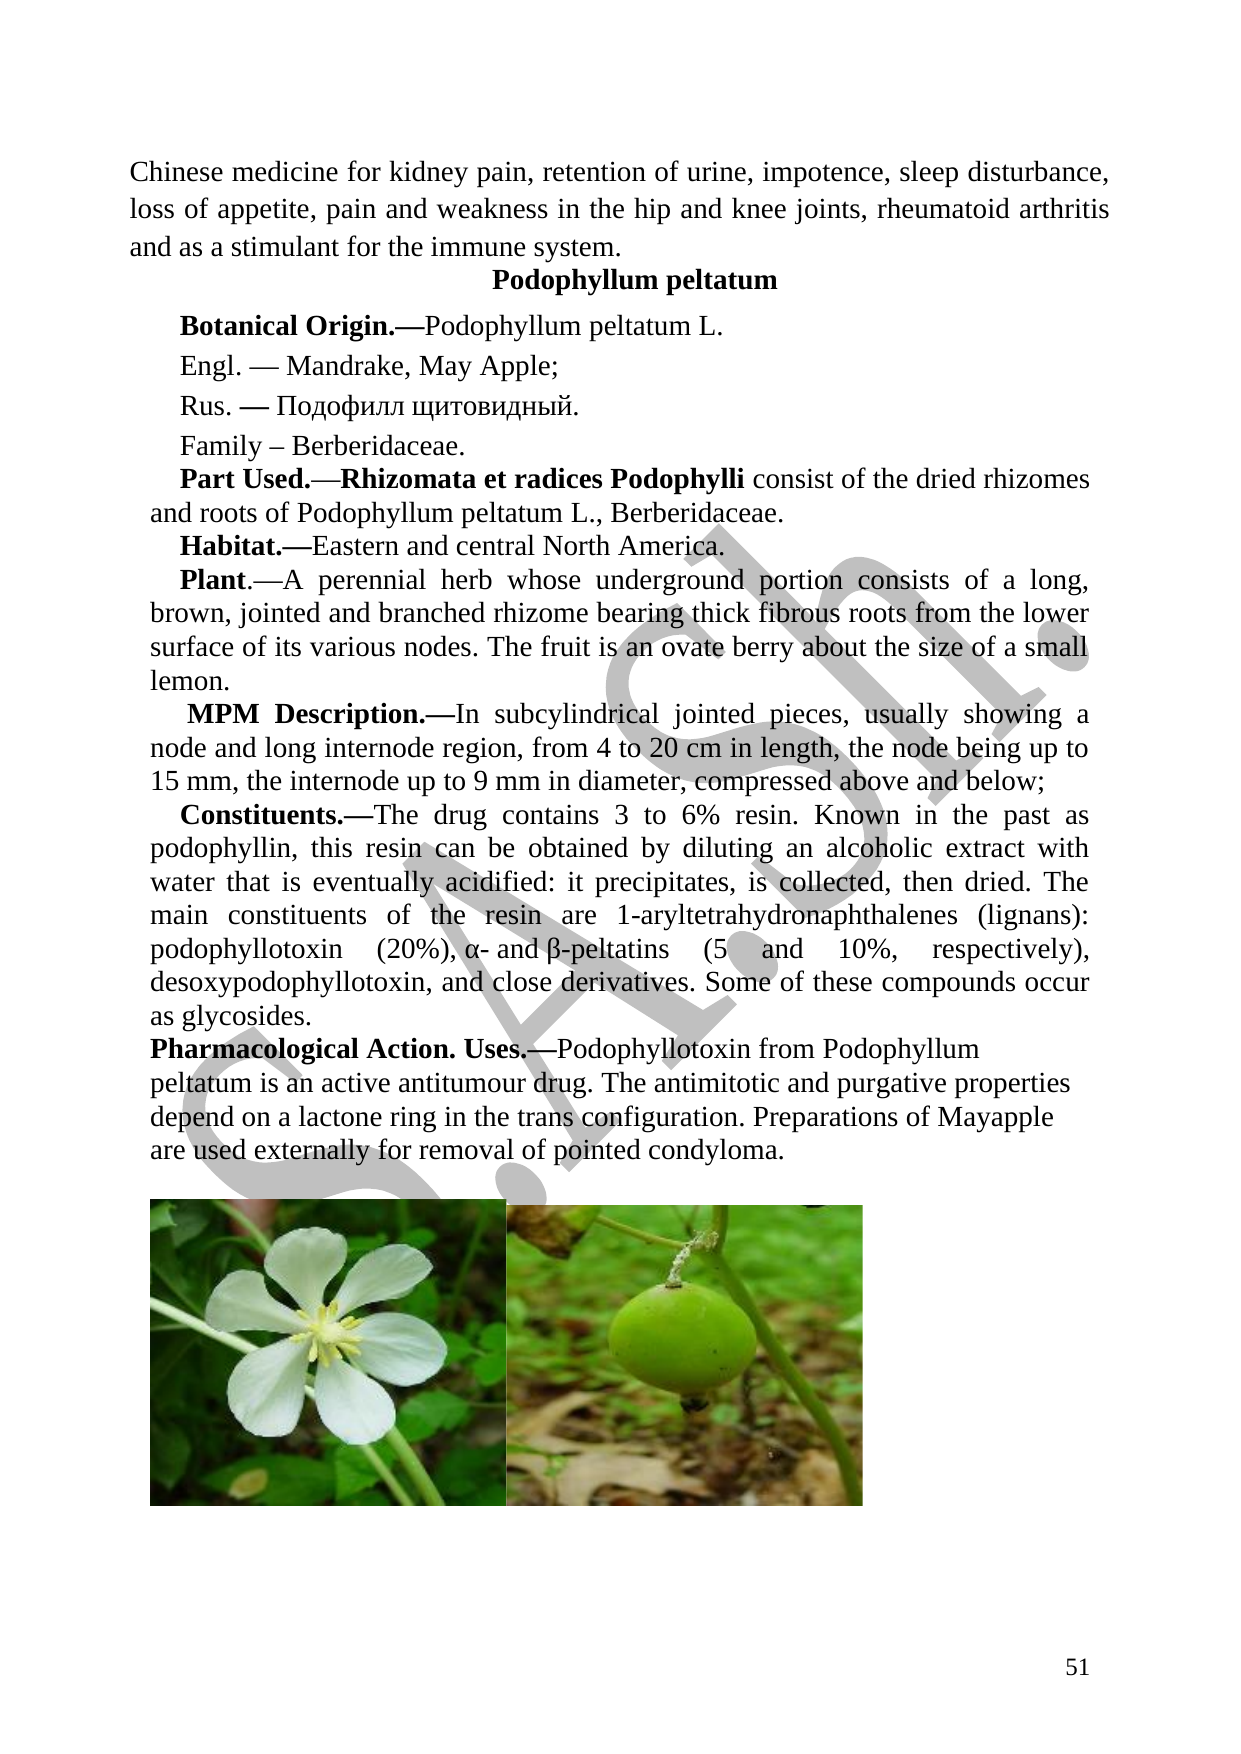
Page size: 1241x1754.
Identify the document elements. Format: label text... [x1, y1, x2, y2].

text Habitat.—Eastern and central North America. [150, 528, 1090, 562]
picture [150, 1199, 863, 1506]
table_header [118, 150, 1122, 262]
text Family – Berberidaceae. [150, 428, 1090, 461]
text Botanical Origin.—Podophyllum peltatum L. [150, 308, 1090, 342]
text Rus. — Подофилл щитовидный. [150, 388, 1090, 422]
text Pharmacological Action. Uses.—Podophyllotoxin from Podophyllum peltatum is an active antitumour drug. The antimitotic and purgative properties depend on a lactone ring in the trans configuration. Preparations of Mayapple are used externally for removal of pointed condyloma. [150, 1032, 1090, 1166]
text Engl. — Mandrake, May Apple; [150, 348, 1090, 382]
text Plant.—A perennial herb whose underground portion consists of a long, brown, jointed and branched rhizome bearing thick fibrous roots from the lower surface of its various nodes. The fruit is an ovate berry about the size of a small lemon. [150, 562, 1090, 696]
text Podophyllum peltatum [150, 262, 1090, 296]
text MPM Description.—In subcylindrical jointed pieces, usually showing a node and long internode region, from 4 to 20 cm in length, the node being up to 15 mm, the internode up to 9 mm in diameter, compressed above and below; [150, 696, 1090, 797]
text Part Used.—Rhizomata et radices Podophylli consist of the dried rhizomes and roots of Podophyllum peltatum L., Berberidaceae. [150, 461, 1090, 528]
text Constituents.—The drug contains 3 to 6% resin. Known in the past as podophyllin, this resin can be obtained by diluting an alcoholic extract with water that is eventually acidified: it precipitates, is collected, then dried. The main constituents of the resin are 1-aryltetrahydronaphthalenes (lignans): podophyllotoxin (20%), α- and β-peltatins (5 and 10%, respectively), desoxypodophyllotoxin, and close derivatives. Some of these compounds occur as glycosides. [150, 797, 1090, 1032]
